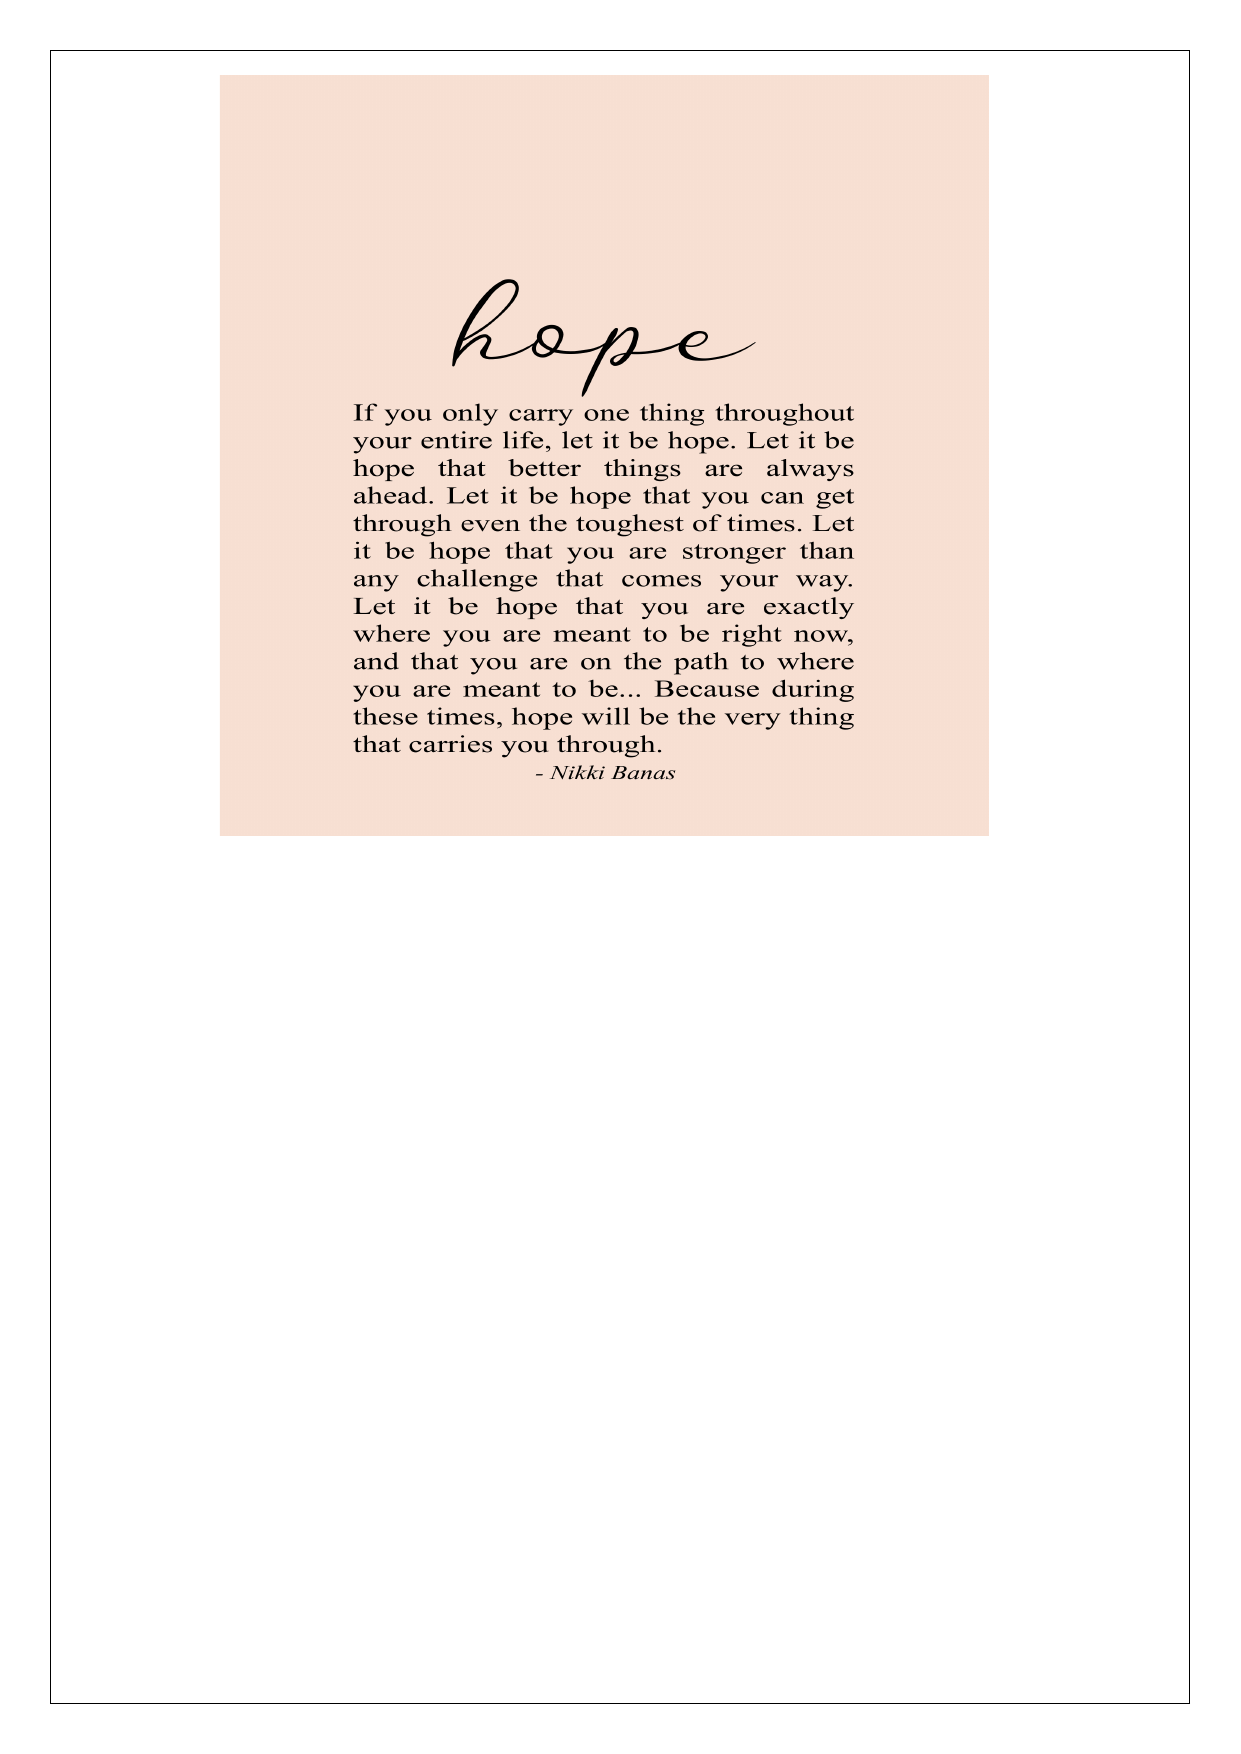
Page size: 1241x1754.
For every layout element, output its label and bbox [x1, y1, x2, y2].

picture [219, 75, 989, 836]
